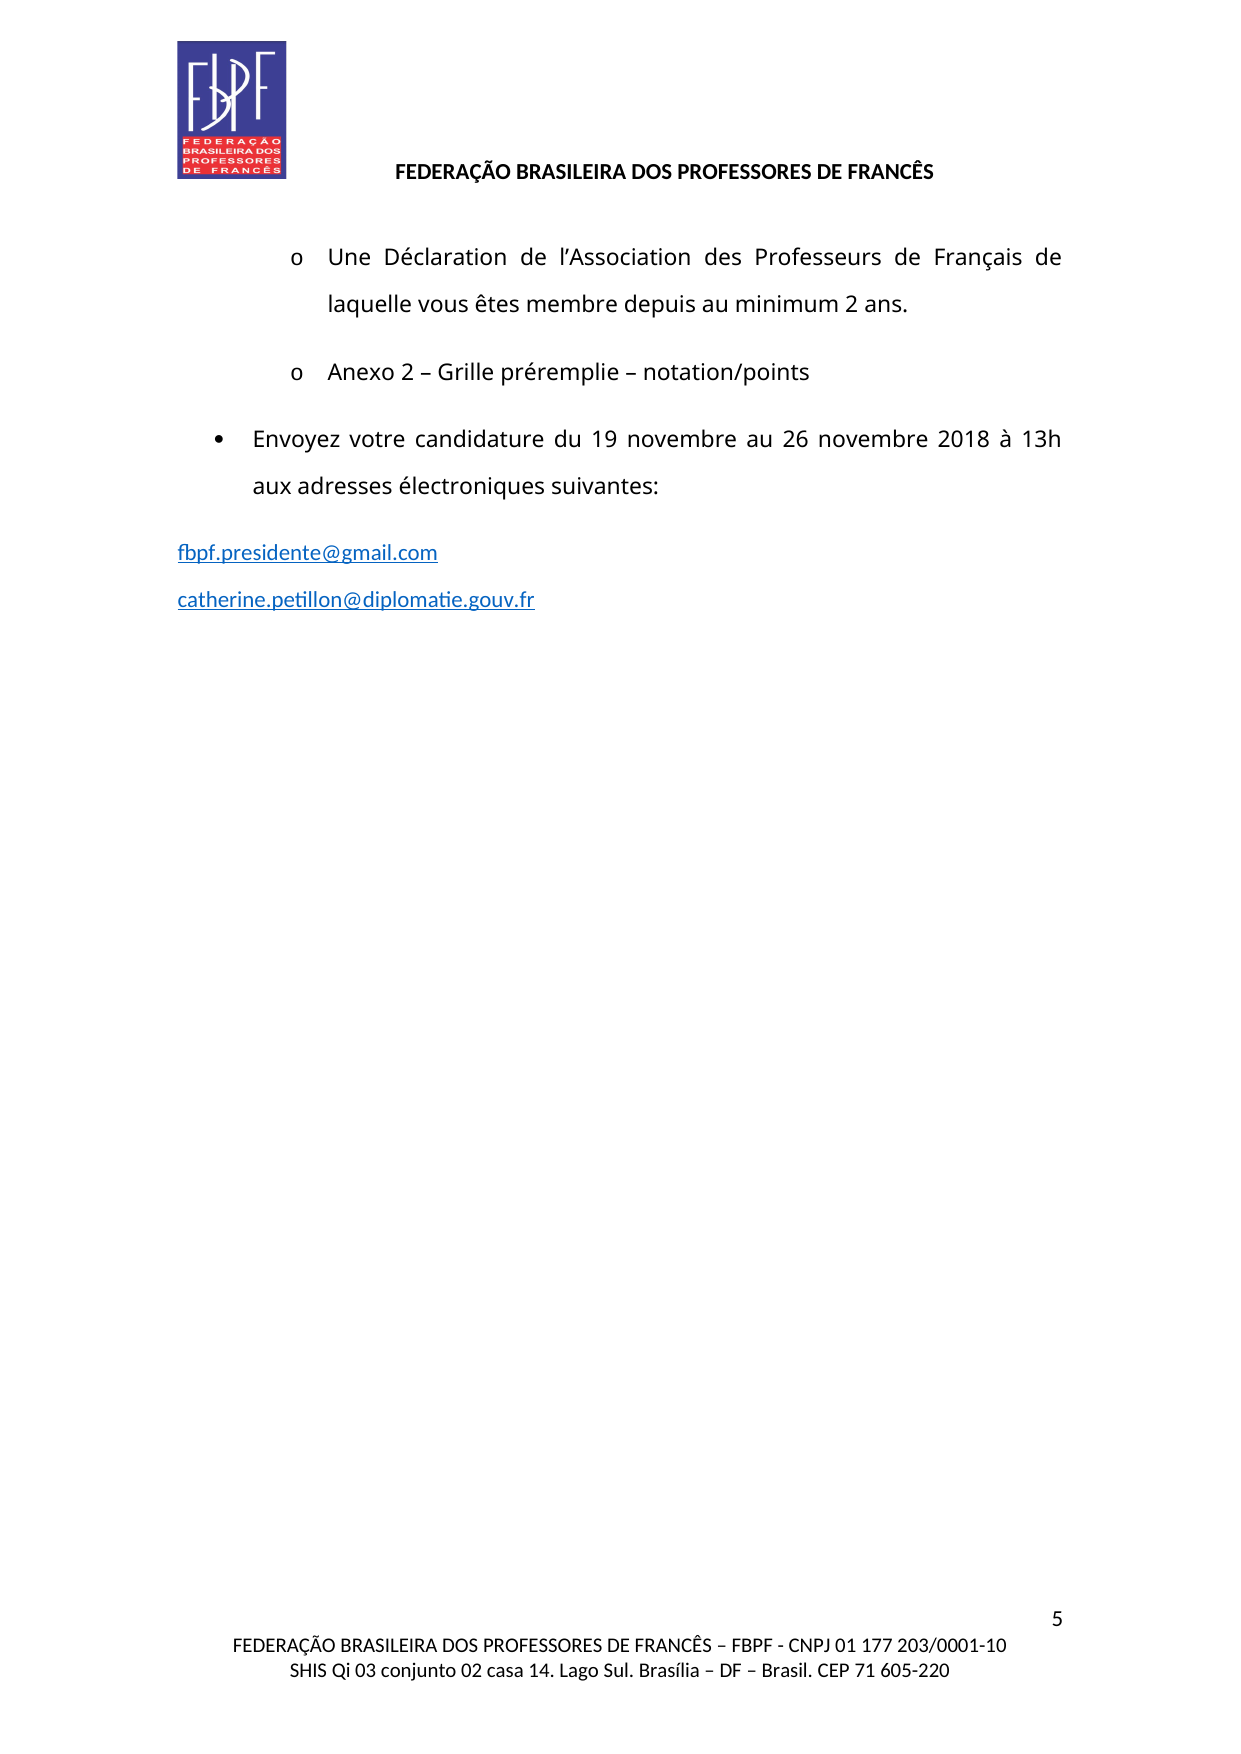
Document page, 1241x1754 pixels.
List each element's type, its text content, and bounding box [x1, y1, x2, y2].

text catherine.petillon@diplomatie.gouv.fr [177, 585, 1063, 613]
list Envoyez votre candidature du 19 novembre au 26 novembre 2018 à 13h aux adresses électroniques suivantes: [215, 423, 1063, 501]
text fbpf.presidente@gmail.com [177, 538, 1063, 566]
list Anexo 2 – Grille préremplie – notation/points [290, 356, 1063, 387]
picture [177, 41, 287, 179]
list Une Déclaration de l’Association des Professeurs de Français de laquelle vous êtes membre depuis au minimum 2 ans. [290, 241, 1063, 319]
